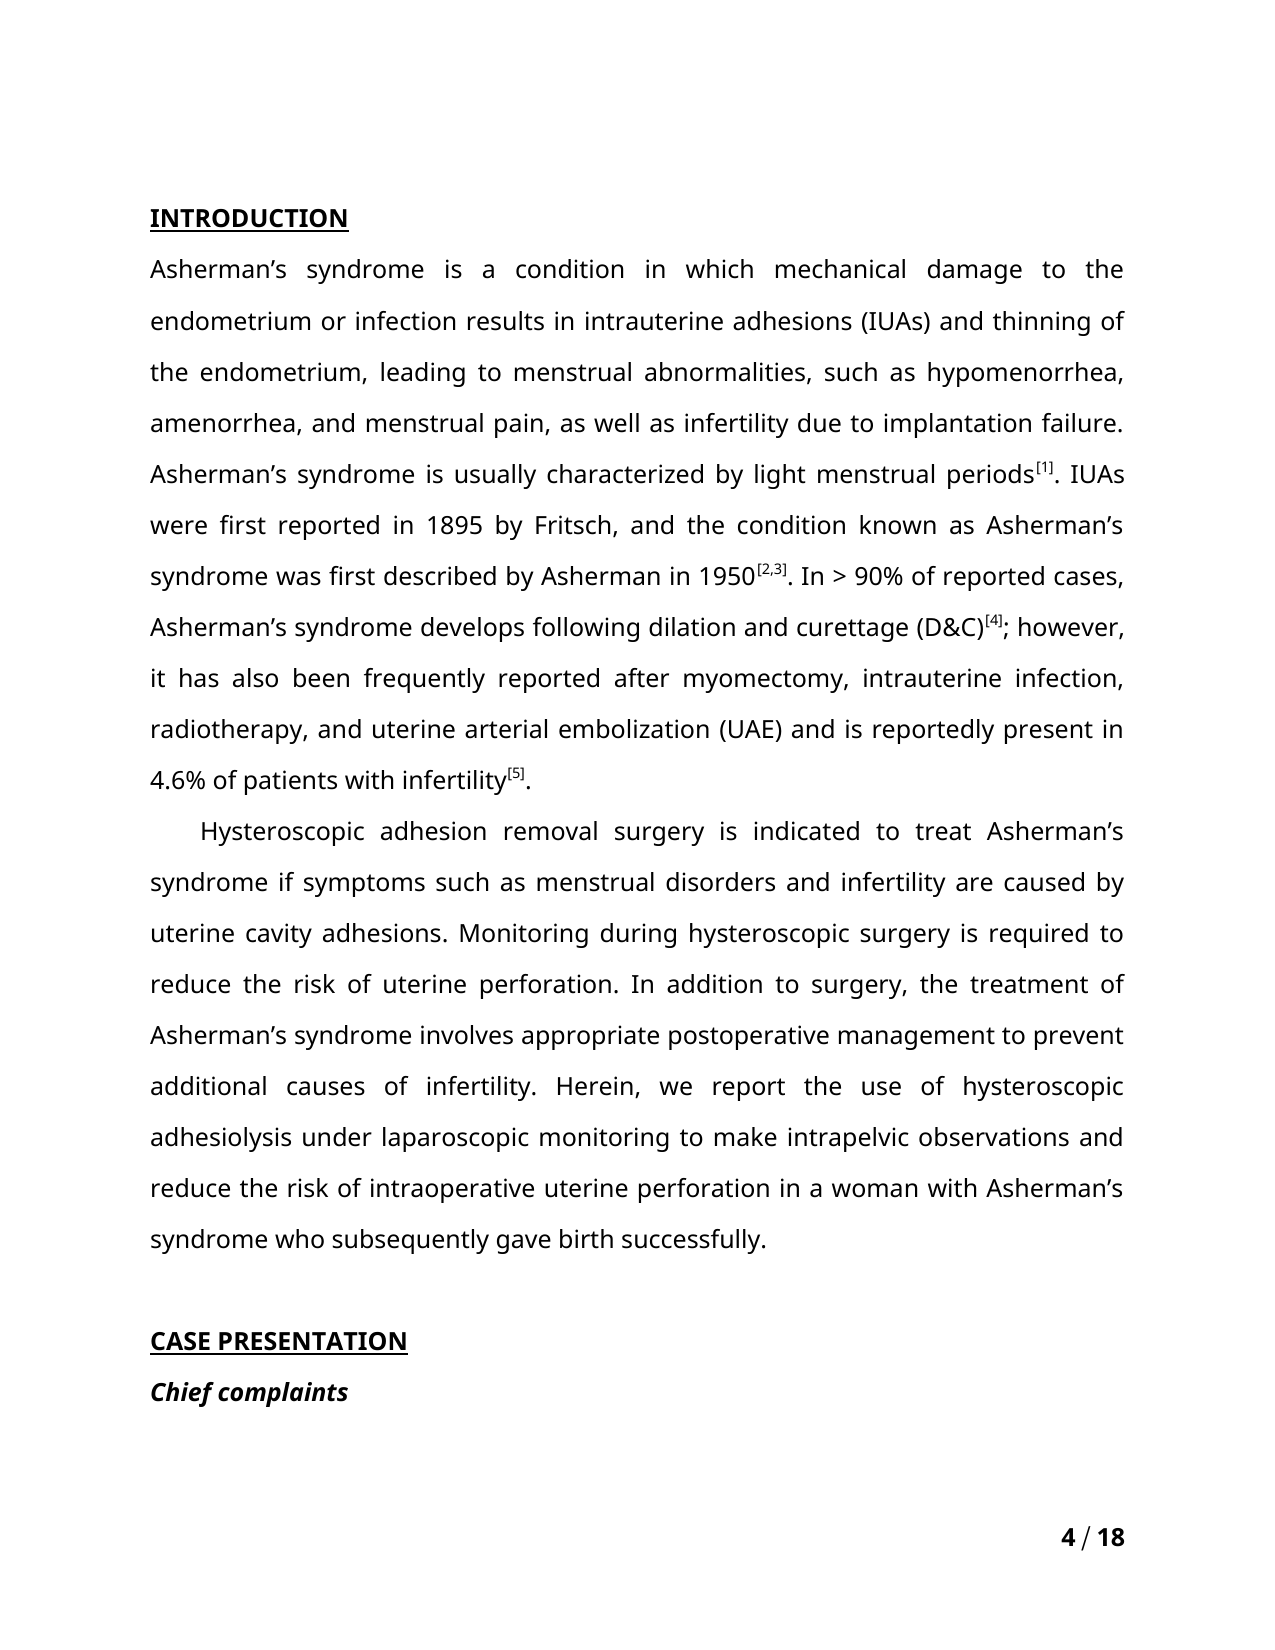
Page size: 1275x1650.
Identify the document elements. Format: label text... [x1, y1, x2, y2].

text Asherman’s syndrome is a condition in which mechanical damage to the endometrium or infection results in intrauterine adhesions (IUAs) and thinning of the endometrium, leading to menstrual abnormalities, such as hypomenorrhea, amenorrhea, and menstrual pain, as well as infertility due to implantation failure. Asherman’s syndrome is usually characterized by light menstrual periods[1]. IUAs were first reported in 1895 by Fritsch, and the condition known as Asherman’s syndrome was first described by Asherman in 1950[2,3]. In > 90% of reported cases, Asherman’s syndrome develops following dilation and curettage (D&C)[4]; however, it has also been frequently reported after myomectomy, intrauterine infection, radiotherapy, and uterine arterial embolization (UAE) and is reportedly present in 4.6% of patients with infertility[5]. [150, 252, 1125, 797]
text Hysteroscopic adhesion removal surgery is indicated to treat Asherman’s syndrome if symptoms such as menstrual disorders and infertility are caused by uterine cavity adhesions. Monitoring during hysteroscopic surgery is required to reduce the risk of uterine perforation. In addition to surgery, the treatment of Asherman’s syndrome involves appropriate postoperative management to prevent additional causes of infertility. Herein, we report the use of hysteroscopic adhesiolysis under laparoscopic monitoring to make intrapelvic observations and reduce the risk of intraoperative uterine perforation in a woman with Asherman’s syndrome who subsequently gave birth successfully. [150, 813, 1125, 1256]
text INTRODUCTION [150, 201, 1125, 235]
text Chief complaints [150, 1375, 1125, 1409]
text CASE PRESENTATION [150, 1324, 1125, 1358]
